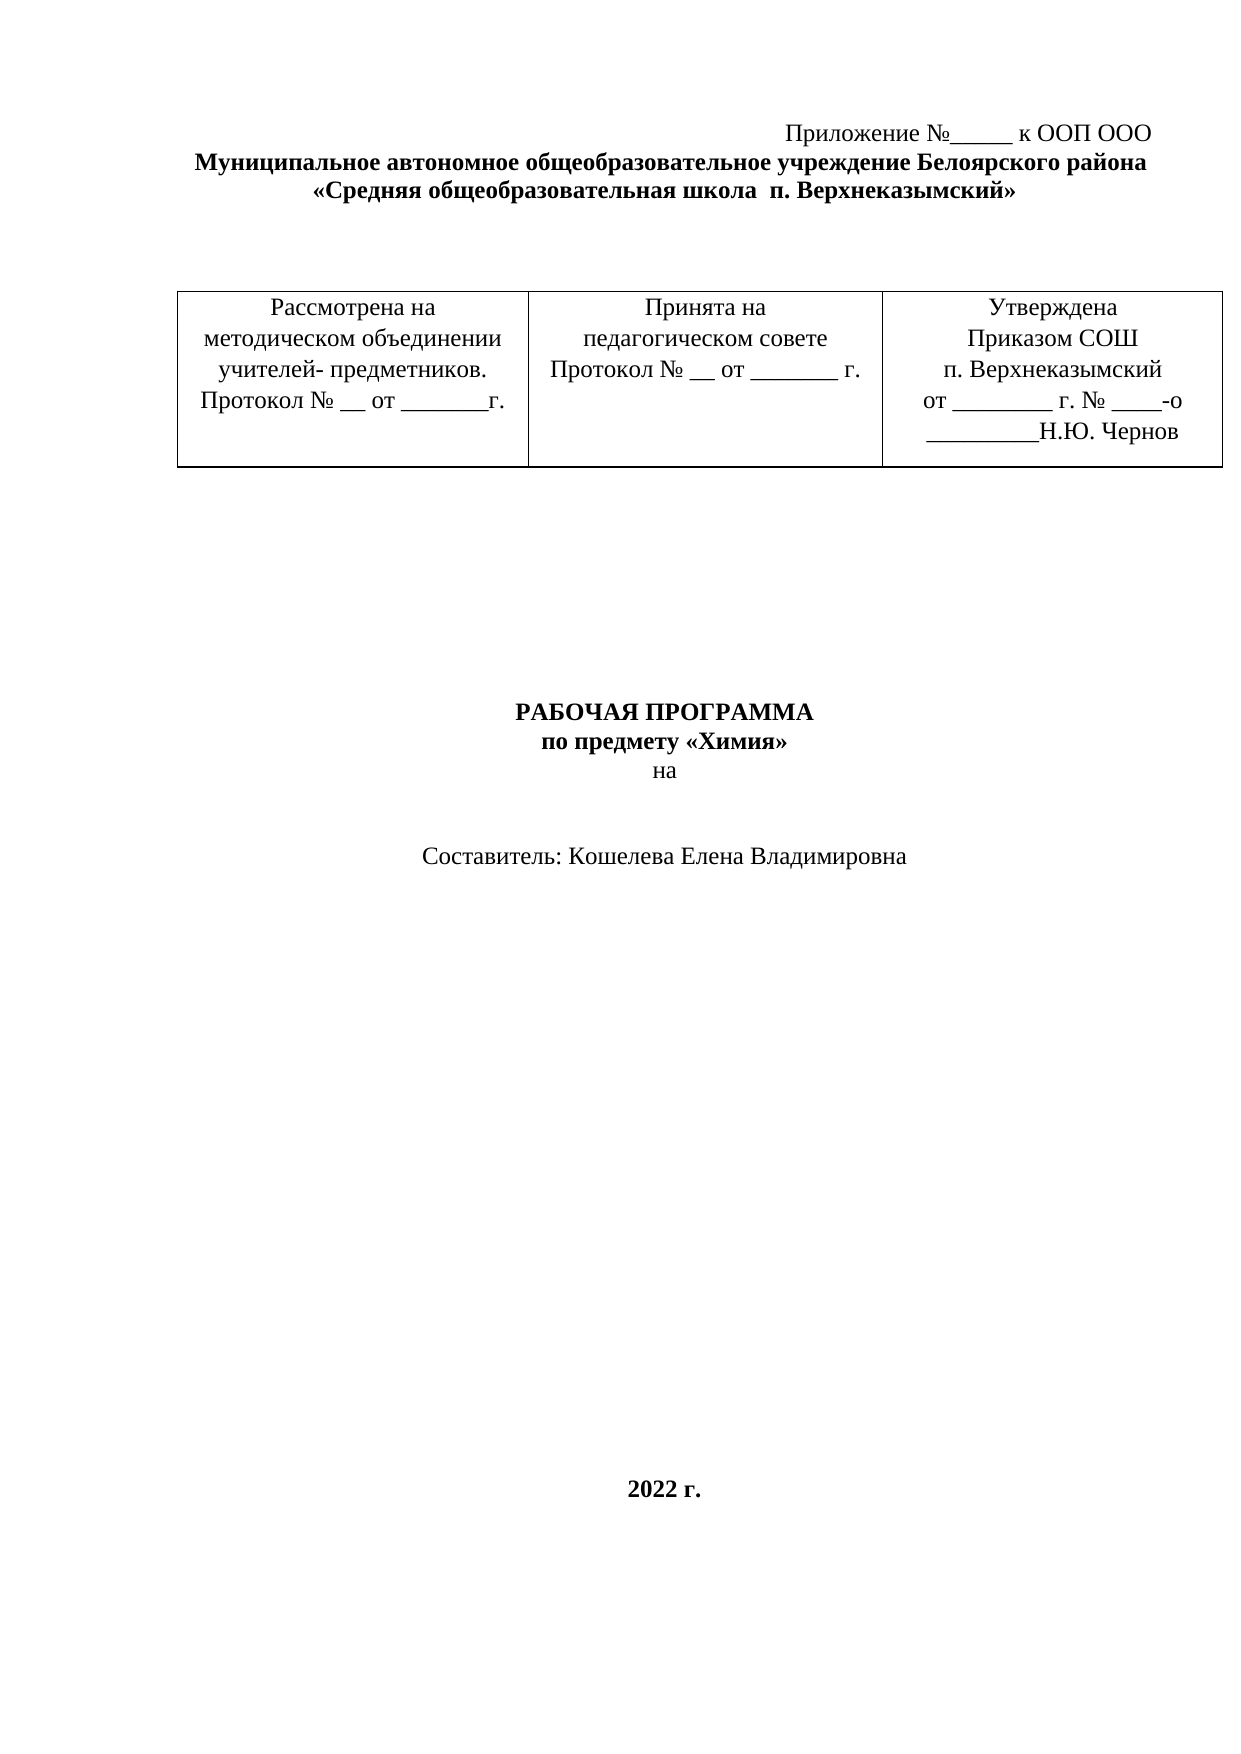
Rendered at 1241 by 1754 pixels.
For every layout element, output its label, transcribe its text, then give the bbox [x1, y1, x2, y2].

table_header Принята на педагогическом совете Протокол № __ от _______ г. [529, 292, 882, 466]
text по предмету «Химия» [177, 726, 1152, 755]
text на [177, 755, 1152, 784]
text Приложение №_____ к ООП ООО [177, 118, 1152, 147]
text Муниципальное автономное общеобразовательное учреждение Белоярского района [177, 147, 1152, 176]
text Составитель: Кошелева Елена Владимировна [177, 841, 1152, 870]
text «Средняя общеобразовательная школа п. Верхнеказымский» [177, 176, 1152, 204]
table_header Рассмотрена на методическом объединении учителей- предметников. Протокол № __ от _______г. [178, 292, 528, 466]
text РАБОЧАЯ ПРОГРАММА [177, 697, 1152, 726]
table_header Утверждена Приказом СОШ п. Верхнеказымский от ________ г. № ____-о _________Н.Ю. Чернов [883, 292, 1222, 466]
text 2022 г. [177, 1474, 1152, 1502]
